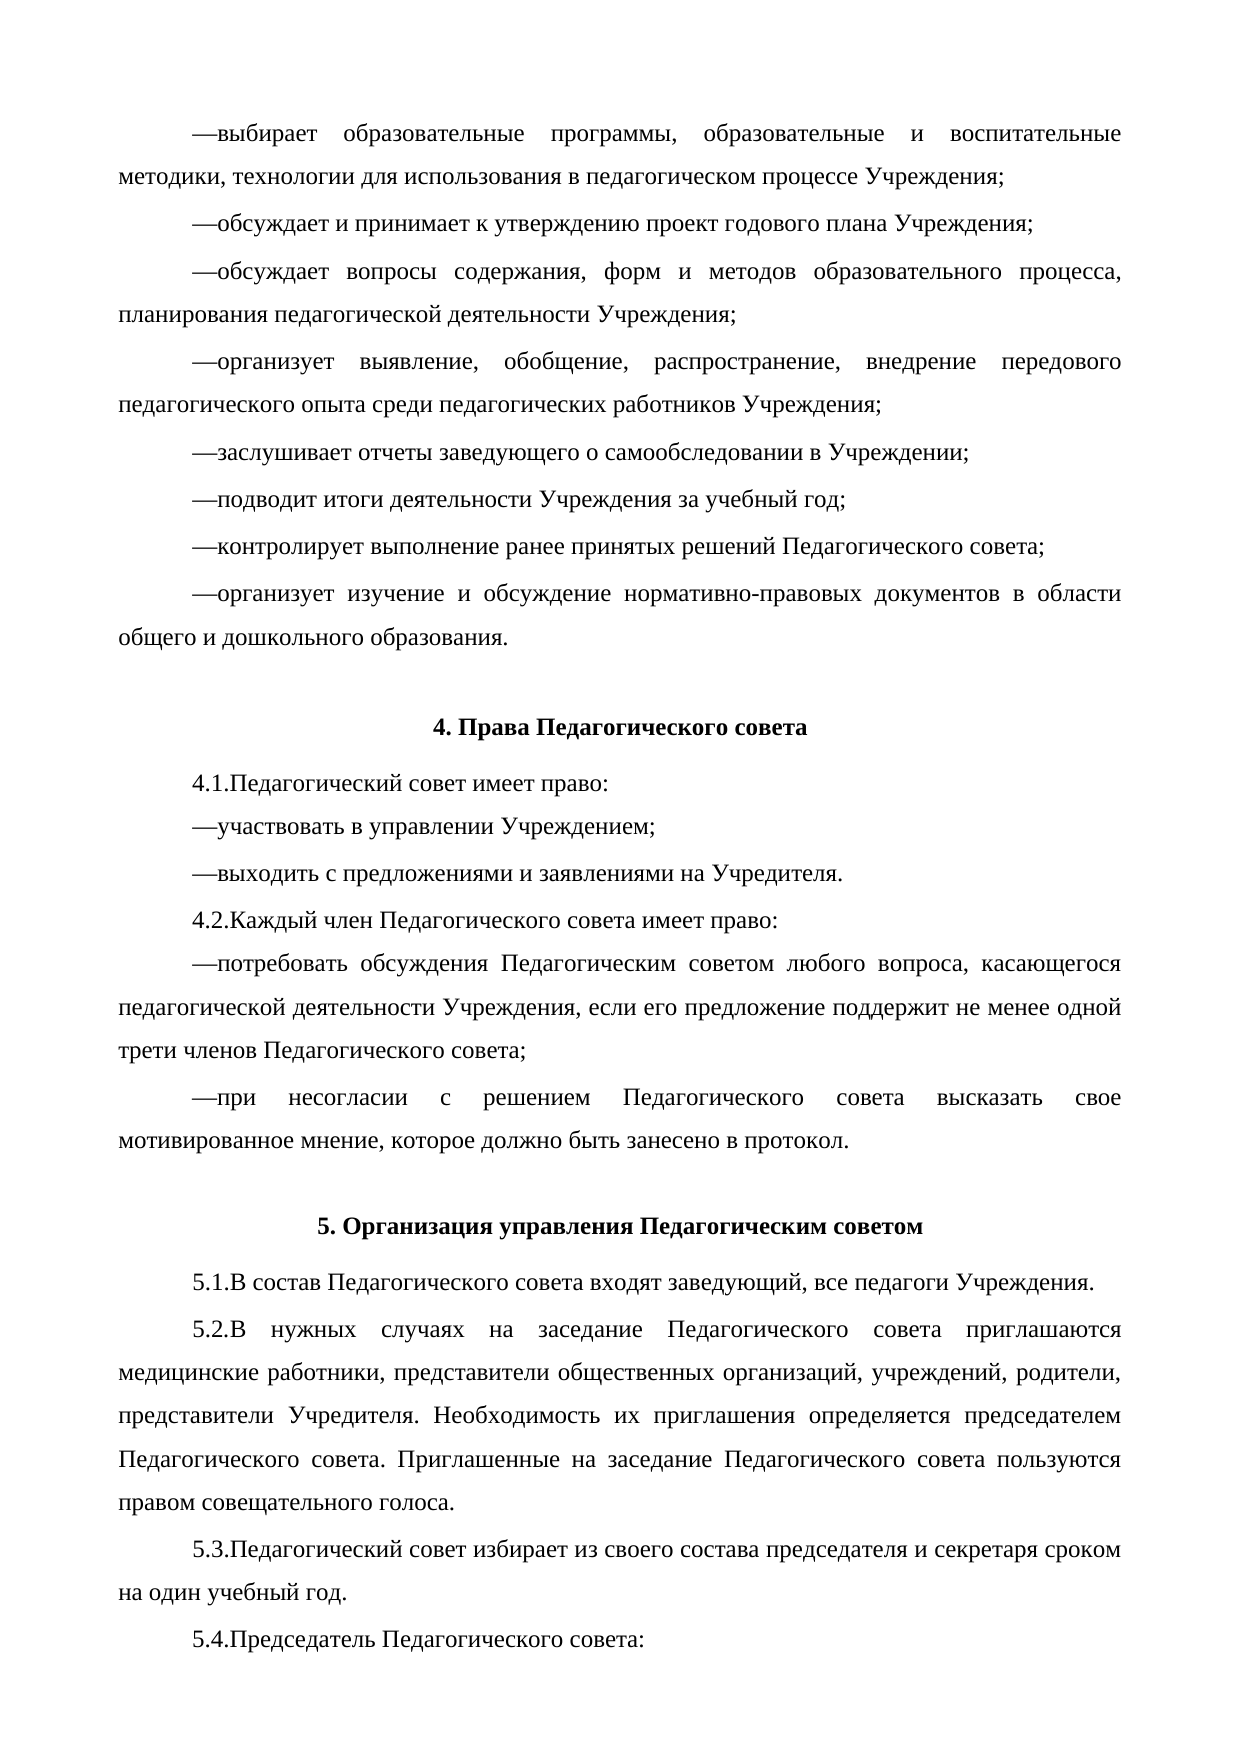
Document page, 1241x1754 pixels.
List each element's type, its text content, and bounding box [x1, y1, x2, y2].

text —потребовать обсуждения Педагогическим советом любого вопроса, касающегося педагогической деятельности Учреждения, если его предложение поддержит не менее одной трети членов Педагогического совета; [118, 948, 1122, 1063]
text 4.1.Педагогический совет имеет право: [118, 768, 1122, 796]
text 5.1.В состав Педагогического совета входят заведующий, все педагоги Учреждения. [118, 1267, 1122, 1296]
text —контролирует выполнение ранее принятых решений Педагогического совета; [118, 531, 1122, 560]
text 4. Права Педагогического совета [118, 712, 1122, 741]
text —обсуждает вопросы содержания, форм и методов образовательного процесса, планирования педагогической деятельности Учреждения; [118, 256, 1122, 328]
text 5.4.Председатель Педагогического совета: [118, 1624, 1122, 1653]
text 5. Организация управления Педагогическим советом [118, 1211, 1122, 1240]
text —обсуждает и принимает к утверждению проект годового плана Учреждения; [118, 208, 1122, 237]
text —организует изучение и обсуждение нормативно-правовых документов в области общего и дошкольного образования. [118, 578, 1122, 650]
text 5.2.В нужных случаях на заседание Педагогического совета приглашаются медицинские работники, представители общественных организаций, учреждений, родители, представители Учредителя. Необходимость их приглашения определяется председателем Педагогического совета. Приглашенные на заседание Педагогического совета пользуются правом совещательного голоса. [118, 1314, 1122, 1516]
text —при несогласии с решением Педагогического совета высказать свое мотивированное мнение, которое должно быть занесено в протокол. [118, 1082, 1122, 1154]
text 4.2.Каждый член Педагогического совета имеет право: [118, 905, 1122, 934]
text —организует выявление, обобщение, распространение, внедрение передового педагогического опыта среди педагогических работников Учреждения; [118, 346, 1122, 418]
text —заслушивает отчеты заведующего о самообследовании в Учреждении; [118, 437, 1122, 465]
text 5.3.Педагогический совет избирает из своего состава председателя и секретаря сроком на один учебный год. [118, 1534, 1122, 1606]
text —выходить с предложениями и заявлениями на Учредителя. [118, 858, 1122, 887]
text —подводит итоги деятельности Учреждения за учебный год; [118, 484, 1122, 513]
text —выбирает образовательные программы, образовательные и воспитательные методики, технологии для использования в педагогическом процессе Учреждения; [118, 118, 1122, 190]
text —участвовать в управлении Учреждением; [118, 811, 1122, 839]
